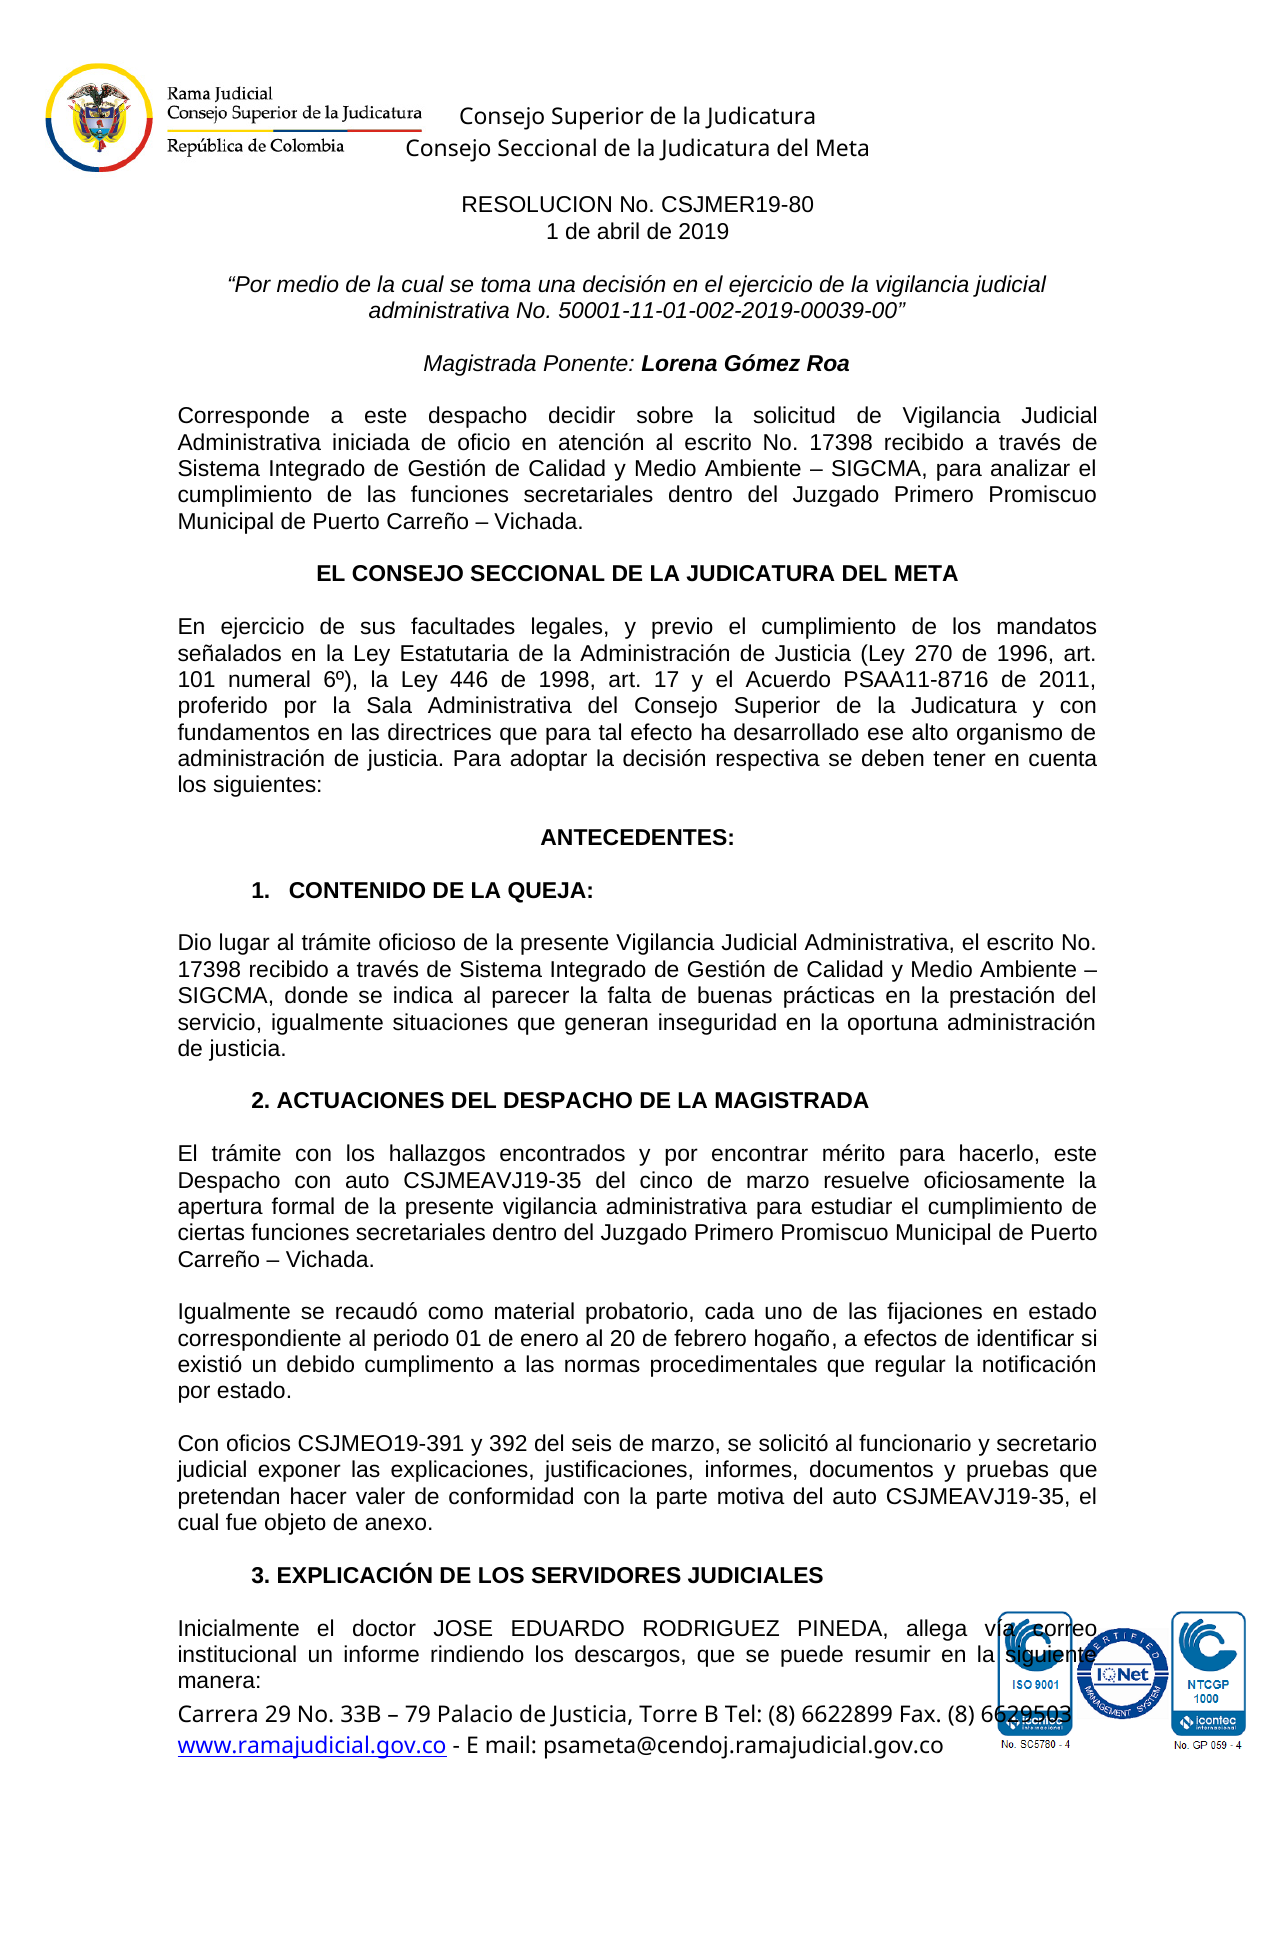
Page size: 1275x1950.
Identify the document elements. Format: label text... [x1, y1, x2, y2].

text 1 de abril de 2019 [177, 218, 1098, 244]
picture [994, 1608, 1256, 1760]
text RESOLUCION No. CSJMER19-80 [177, 191, 1098, 218]
text 3. EXPLICACIÓN DE LOS SERVIDORES JUDICIALES [177, 1562, 1098, 1588]
text Magistrada Ponente: Lorena Gómez Roa [177, 349, 1098, 376]
text EL CONSEJO SECCIONAL DE LA JUDICATURA DEL META [177, 560, 1098, 587]
list CONTENIDO DE LA QUEJA: [251, 877, 1098, 903]
text Igualmente se recaudó como material probatorio, cada uno de las fijaciones en estado correspondiente al periodo 01 de enero al 20 de febrero hogaño, a efectos de identificar si existió un debido cumplimento a las normas procedimentales que regular la notificación por estado. [177, 1298, 1098, 1404]
text ANTECEDENTES: [177, 824, 1098, 850]
text Con oficios CSJMEO19-391 y 392 del seis de marzo, se solicitó al funcionario y secretario judicial exponer las explicaciones, justificaciones, informes, documentos y pruebas que pretendan hacer valer de conformidad con la parte motiva del auto CSJMEAVJ19-35, el cual fue objeto de anexo. [177, 1430, 1098, 1536]
text El trámite con los hallazgos encontrados y por encontrar mérito para hacerlo, este Despacho con auto CSJMEAVJ19-35 del cinco de marzo resuelve oficiosamente la apertura formal de la presente vigilancia administrativa para estudiar el cumplimiento de ciertas funciones secretariales dentro del Juzgado Primero Promiscuo Municipal de Puerto Carreño – Vichada. [177, 1140, 1098, 1272]
text “Por medio de la cual se toma una decisión en el ejercicio de la vigilancia judicial administrativa No. 50001-11-01-002-2019-00039-00” [177, 271, 1098, 323]
text Inicialmente el doctor JOSE EDUARDO RODRIGUEZ PINEDA, allega vía correo institucional un informe rindiendo los descargos, que se puede resumir en la siguiente manera: [177, 1614, 1098, 1694]
picture [422, 145, 430, 155]
text Dio lugar al trámite oficioso de la presente Vigilancia Judicial Administrativa, el escrito No. 17398 recibido a través de Sistema Integrado de Gestión de Calidad y Medio Ambiente – SIGCMA, donde se indica al parecer la falta de buenas prácticas en la prestación del servicio, igualmente situaciones que generan inseguridad en la oportuna administración de justicia. [177, 929, 1098, 1061]
text En ejercicio de sus facultades legales, y previo el cumplimiento de los mandatos señalados en la Ley Estatutaria de la Administración de Justicia (Ley 270 de 1996, art. 101 numeral 6º), la Ley 446 de 1998, art. 17 y el Acuerdo PSAA11-8716 de 2011, proferido por la Sala Administrativa del Consejo Superior de la Judicatura y con fundamentos en las directrices que para tal efecto ha desarrollado ese alto organismo de administración de justicia. Para adoptar la decisión respectiva se deben tener en cuenta los siguientes: [177, 613, 1098, 798]
text Corresponde a este despacho decidir sobre la solicitud de Vigilancia Judicial Administrativa iniciada de oficio en atención al escrito No. 17398 recibido a través de Sistema Integrado de Gestión de Calidad y Medio Ambiente – SIGCMA, para analizar el cumplimiento de las funciones secretariales dentro del Juzgado Primero Promiscuo Municipal de Puerto Carreño – Vichada. [177, 402, 1098, 534]
picture [37, 53, 430, 183]
text 2. ACTUACIONES DEL DESPACHO DE LA MAGISTRADA [251, 1087, 1098, 1114]
